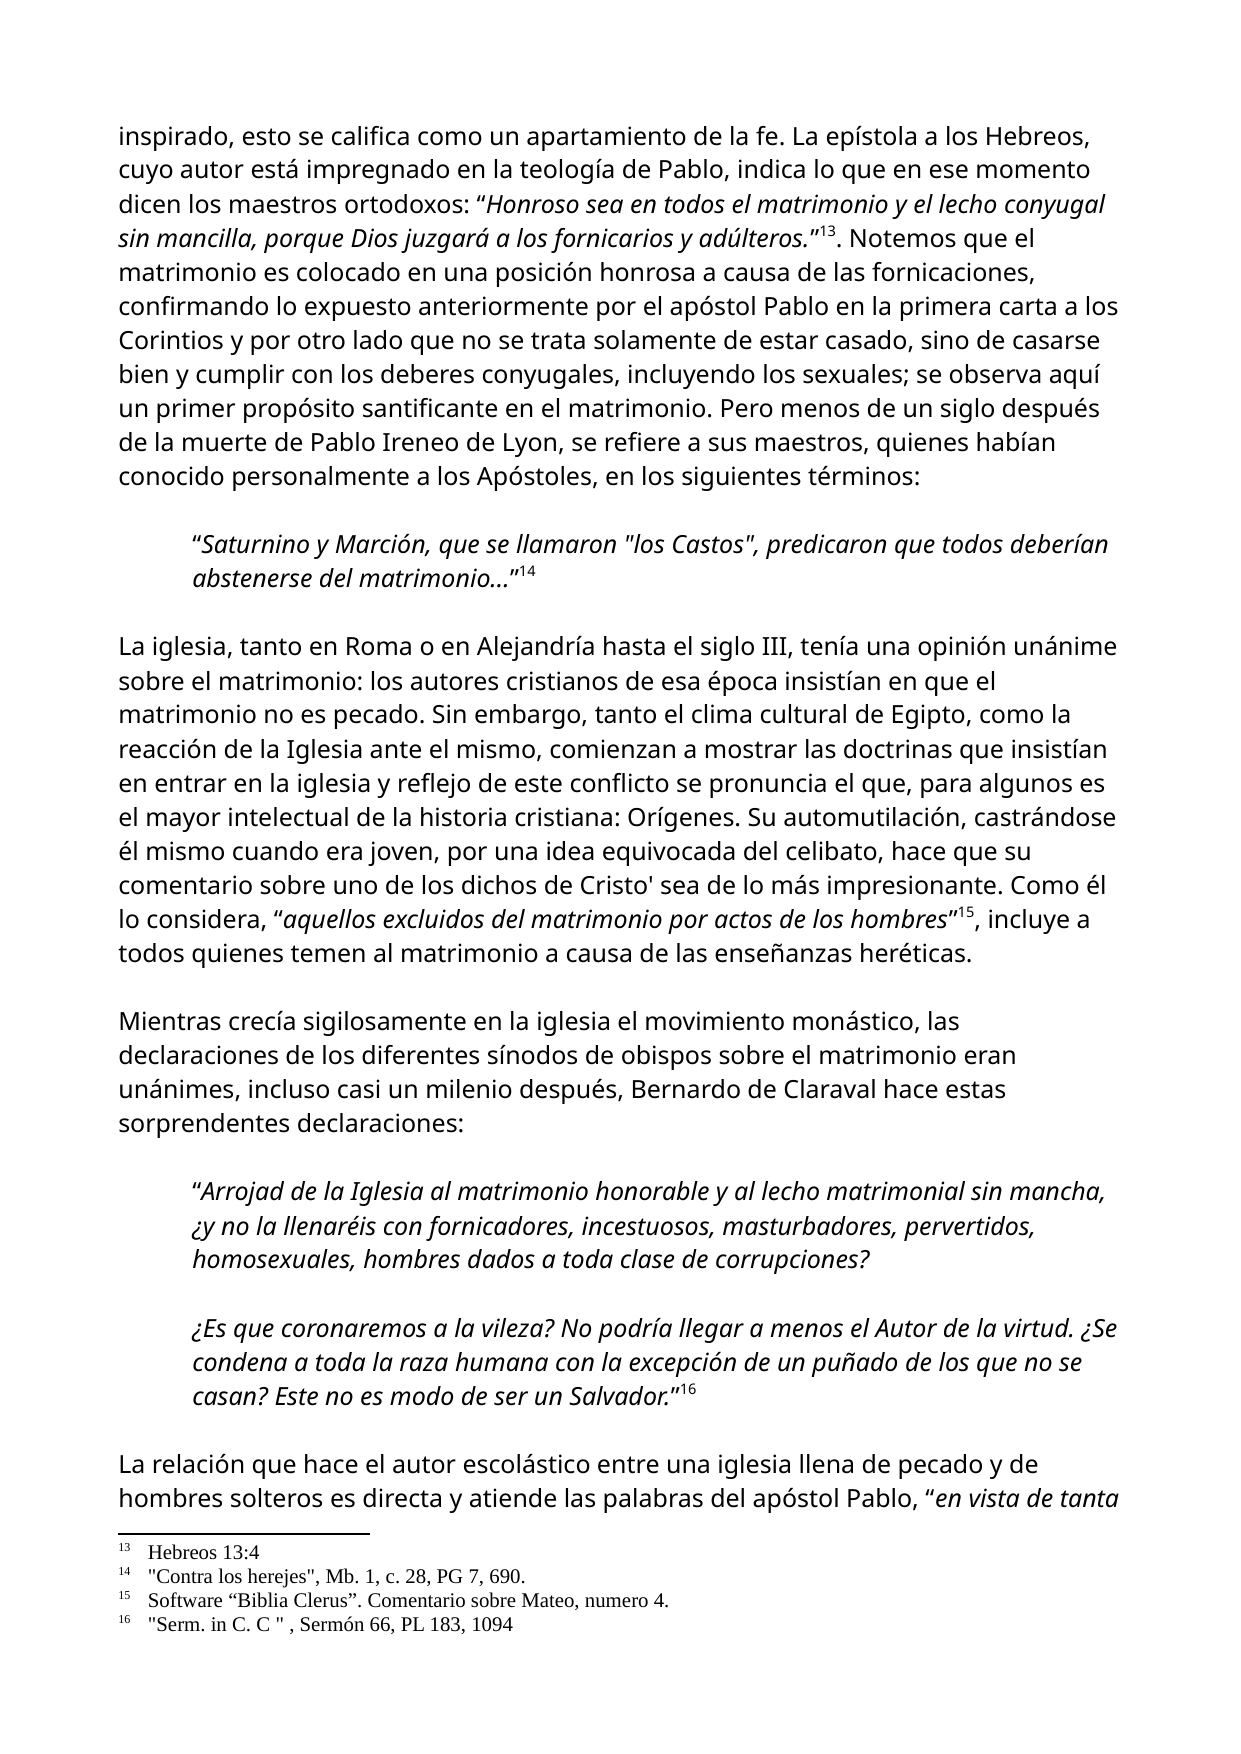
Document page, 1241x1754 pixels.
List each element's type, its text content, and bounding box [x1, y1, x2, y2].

text “Arrojad de la Iglesia al matrimonio honorable y al lecho matrimonial sin mancha, ¿y no la llenaréis con fornicadores, incestuosos, masturbadores, pervertidos, homosexuales, hombres dados a toda clase de corrupciones? [192, 1174, 1122, 1276]
text “Saturnino y Marción, que se llamaron "los Castos", predicaron que todos deberían abstenerse del matrimonio...” [192, 527, 1122, 595]
text Mientras crecía sigilosamente en la iglesia el movimiento monástico, las declaraciones de los diferentes sínodos de obispos sobre el matrimonio eran unánimes, incluso casi un milenio después, Bernardo de Claraval hace estas sorprendentes declaraciones: [118, 1004, 1122, 1140]
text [118, 118, 1122, 493]
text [118, 1447, 1122, 1515]
text ¿Es que coronaremos a la vileza? No podría llegar a menos el Autor de la virtud. ¿Se condena a toda la raza humana con la excepción de un puñado de los que no se casan? Este no es modo de ser un Salvador.” [192, 1310, 1122, 1412]
text La iglesia, tanto en Roma o en Alejandría hasta el siglo III, tenía una opinión unánime sobre el matrimonio: los autores cristianos de esa época insistían en que el matrimonio no es pecado. Sin embargo, tanto el clima cultural de Egipto, como la reacción de la Iglesia ante el mismo, comienzan a mostrar las doctrinas que insistían en entrar en la iglesia y reflejo de este conflicto se pronuncia el que, para algunos es el mayor intelectual de la historia cristiana: Orígenes. Su automutilación, castrándose él mismo cuando era joven, por una idea equivocada del celibato, hace que su comentario sobre uno de los dichos de Cristo' sea de lo más impresionante. Como él lo considera, “aquellos excluidos del matrimonio por actos de los hombres”, incluye a todos quienes temen al matrimonio a causa de las enseñanzas heréticas. [118, 629, 1122, 970]
